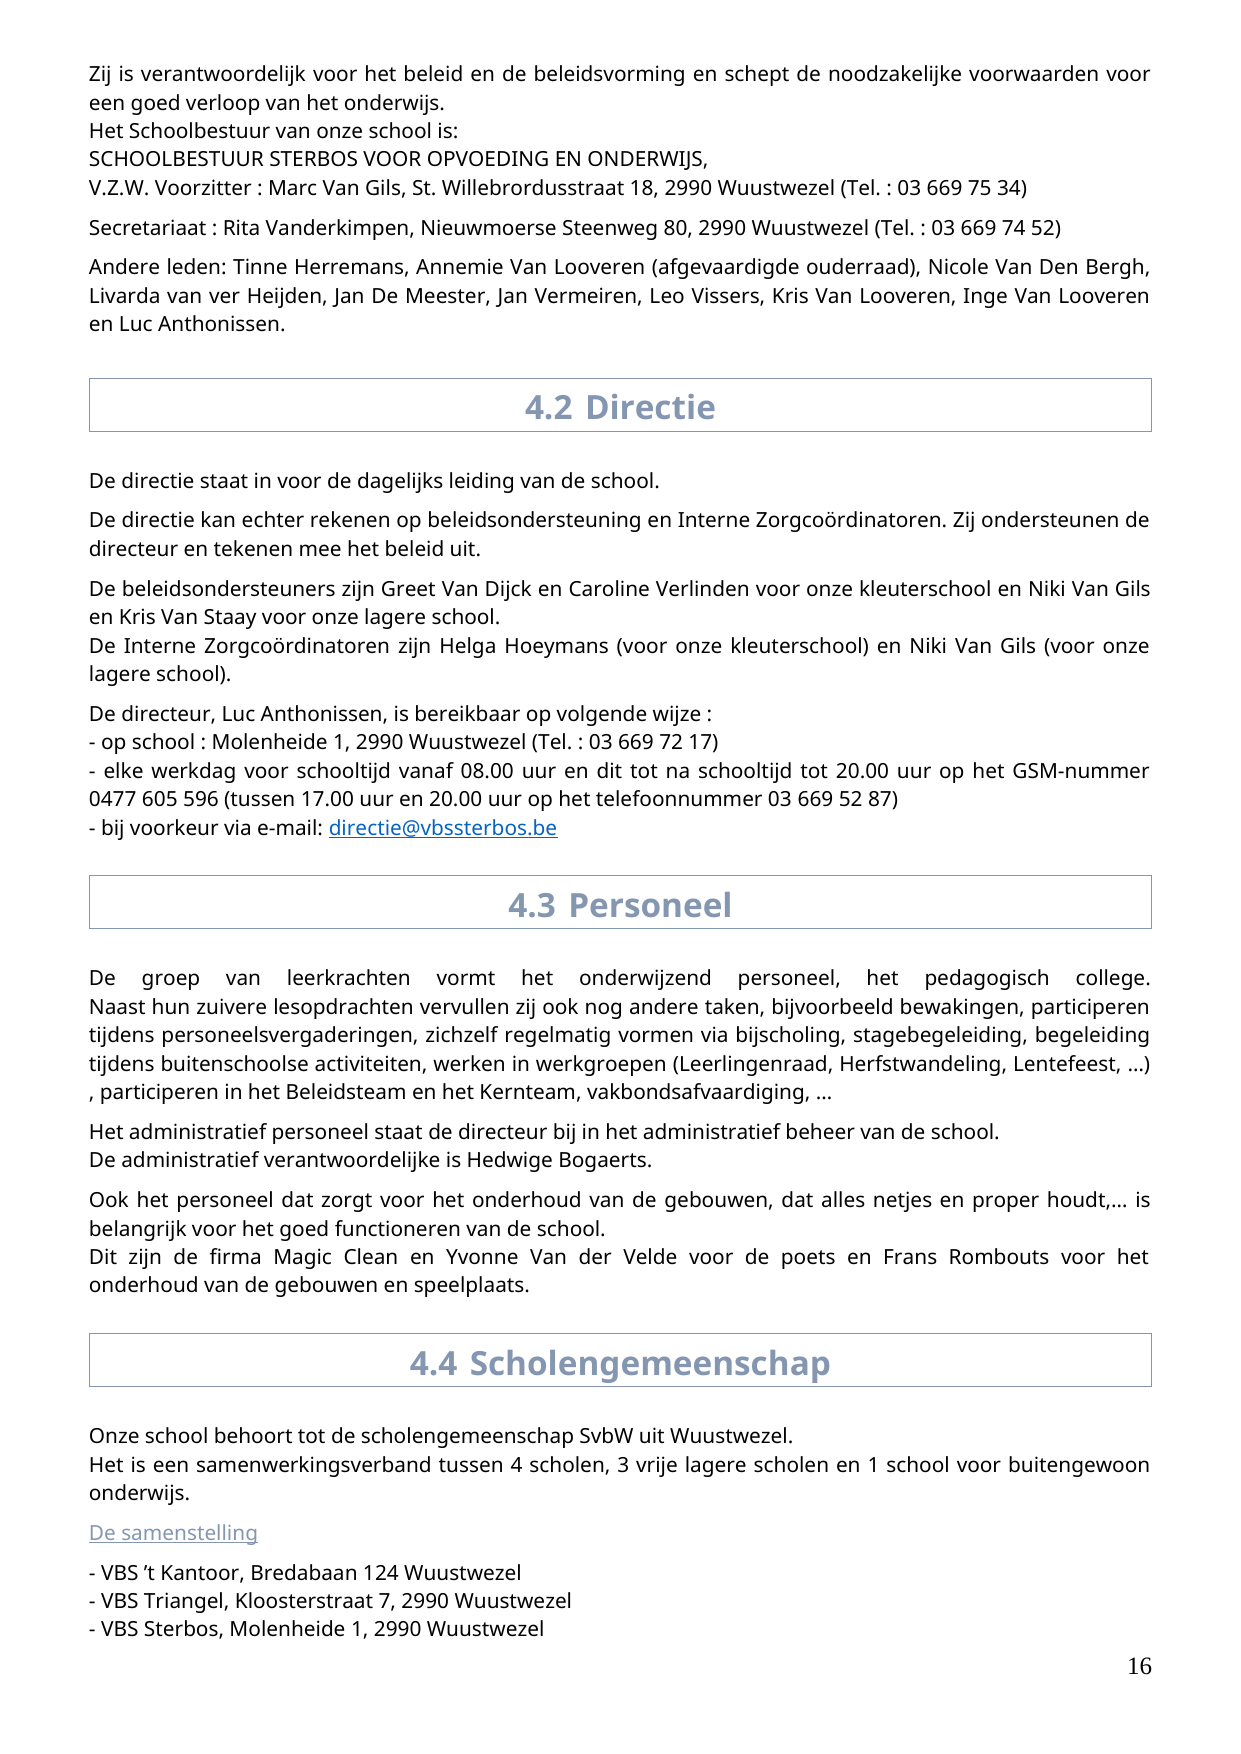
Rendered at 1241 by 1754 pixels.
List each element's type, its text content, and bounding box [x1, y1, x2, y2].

text De directie kan echter rekenen op beleidsondersteuning en Interne Zorgcoördinatoren. Zij ondersteunen de directeur en tekenen mee het beleid uit. [89, 506, 1152, 562]
text Andere leden: Tinne Herremans, Annemie Van Looveren (afgevaardigde ouderraad), Nicole Van Den Bergh, Livarda van ver Heijden, Jan De Meester, Jan Vermeiren, Leo Vissers, Kris Van Looveren, Inge Van Looveren en Luc Anthonissen. [89, 252, 1152, 338]
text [89, 1586, 1152, 1643]
text Het Schoolbestuur van onze school is: [89, 116, 1152, 144]
text De groep van leerkrachten vormt het onderwijzend personeel, het pedagogisch college. Naast hun zuivere lesopdrachten vervullen zij ook nog andere taken, bijvoorbeeld bewakingen, participeren tijdens personeelsvergaderingen, zichzelf regelmatig vormen via bijscholing, stagebegeleiding, begeleiding tijdens buitenschoolse activiteiten, werken in werkgroepen (Leerlingenraad, Herfstwandeling, Lentefeest, …) , participeren in het Beleidsteam en het Kernteam, vakbondsafvaardiging, … [89, 963, 1152, 1106]
text De beleidsondersteuners zijn Greet Van Dijck en Caroline Verlinden voor onze kleuterschool en Niki Van Gils en Kris Van Staay voor onze lagere school. [89, 574, 1152, 631]
text De directie staat in voor de dagelijks leiding van de school. [89, 466, 1152, 494]
text De administratief verantwoordelijke is Hedwige Bogaerts. [89, 1145, 1152, 1174]
text Zij is verantwoordelijk voor het beleid en de beleidsvorming en schept de noodzakelijke voorwaarden voor een goed verloop van het onderwijs. [89, 59, 1152, 116]
text De directeur, Luc Anthonissen, is bereikbaar op volgende wijze : - op school : Molenheide 1, 2990 Wuustwezel (Tel. : 03 669 72 17) [89, 699, 1152, 756]
text Dit zijn de firma Magic Clean en Yvonne Van der Velde voor de poets en Frans Rombouts voor het onderhoud van de gebouwen en speelplaats. [89, 1242, 1152, 1299]
text Het administratief personeel staat de directeur bij in het administratief beheer van de school. [89, 1117, 1152, 1145]
text - bij voorkeur via e-mail: directie@vbssterbos.be [89, 813, 1152, 841]
text V.Z.W. Voorzitter : Marc Van Gils, St. Willebrordusstraat 18, 2990 Wuustwezel (Tel. : 03 669 75 34) [89, 173, 1152, 201]
text Secretariaat : Rita Vanderkimpen, Nieuwmoerse Steenweg 80, 2990 Wuustwezel (Tel. : 03 669 74 52) [89, 213, 1152, 241]
table_header Personeel [90, 876, 1151, 928]
text Het is een samenwerkingsverband tussen 4 scholen, 3 vrije lagere scholen en 1 school voor buitengewoon onderwijs. [89, 1450, 1152, 1507]
table_header Scholengemeenschap [90, 1334, 1151, 1386]
text De samenstelling [89, 1518, 1152, 1546]
text SCHOOLBESTUUR STERBOS VOOR OPVOEDING EN ONDERWIJS, [89, 144, 1152, 173]
text Ook het personeel dat zorgt voor het onderhoud van de gebouwen, dat alles netjes en proper houdt,… is belangrijk voor het goed functioneren van de school. [89, 1185, 1152, 1242]
text Onze school behoort tot de scholengemeenschap SvbW uit Wuustwezel. [89, 1421, 1152, 1450]
table_header Directie [90, 379, 1151, 431]
text De Interne Zorgcoördinatoren zijn Helga Hoeymans (voor onze kleuterschool) en Niki Van Gils (voor onze lagere school). [89, 631, 1152, 688]
text - elke werkdag voor schooltijd vanaf 08.00 uur en dit tot na schooltijd tot 20.00 uur op het GSM-nummer 0477 605 596 (tussen 17.00 uur en 20.00 uur op het telefoonnummer 03 669 52 87) [89, 756, 1152, 813]
text - VBS ’t Kantoor, Bredabaan 124 Wuustwezel [89, 1558, 1152, 1586]
